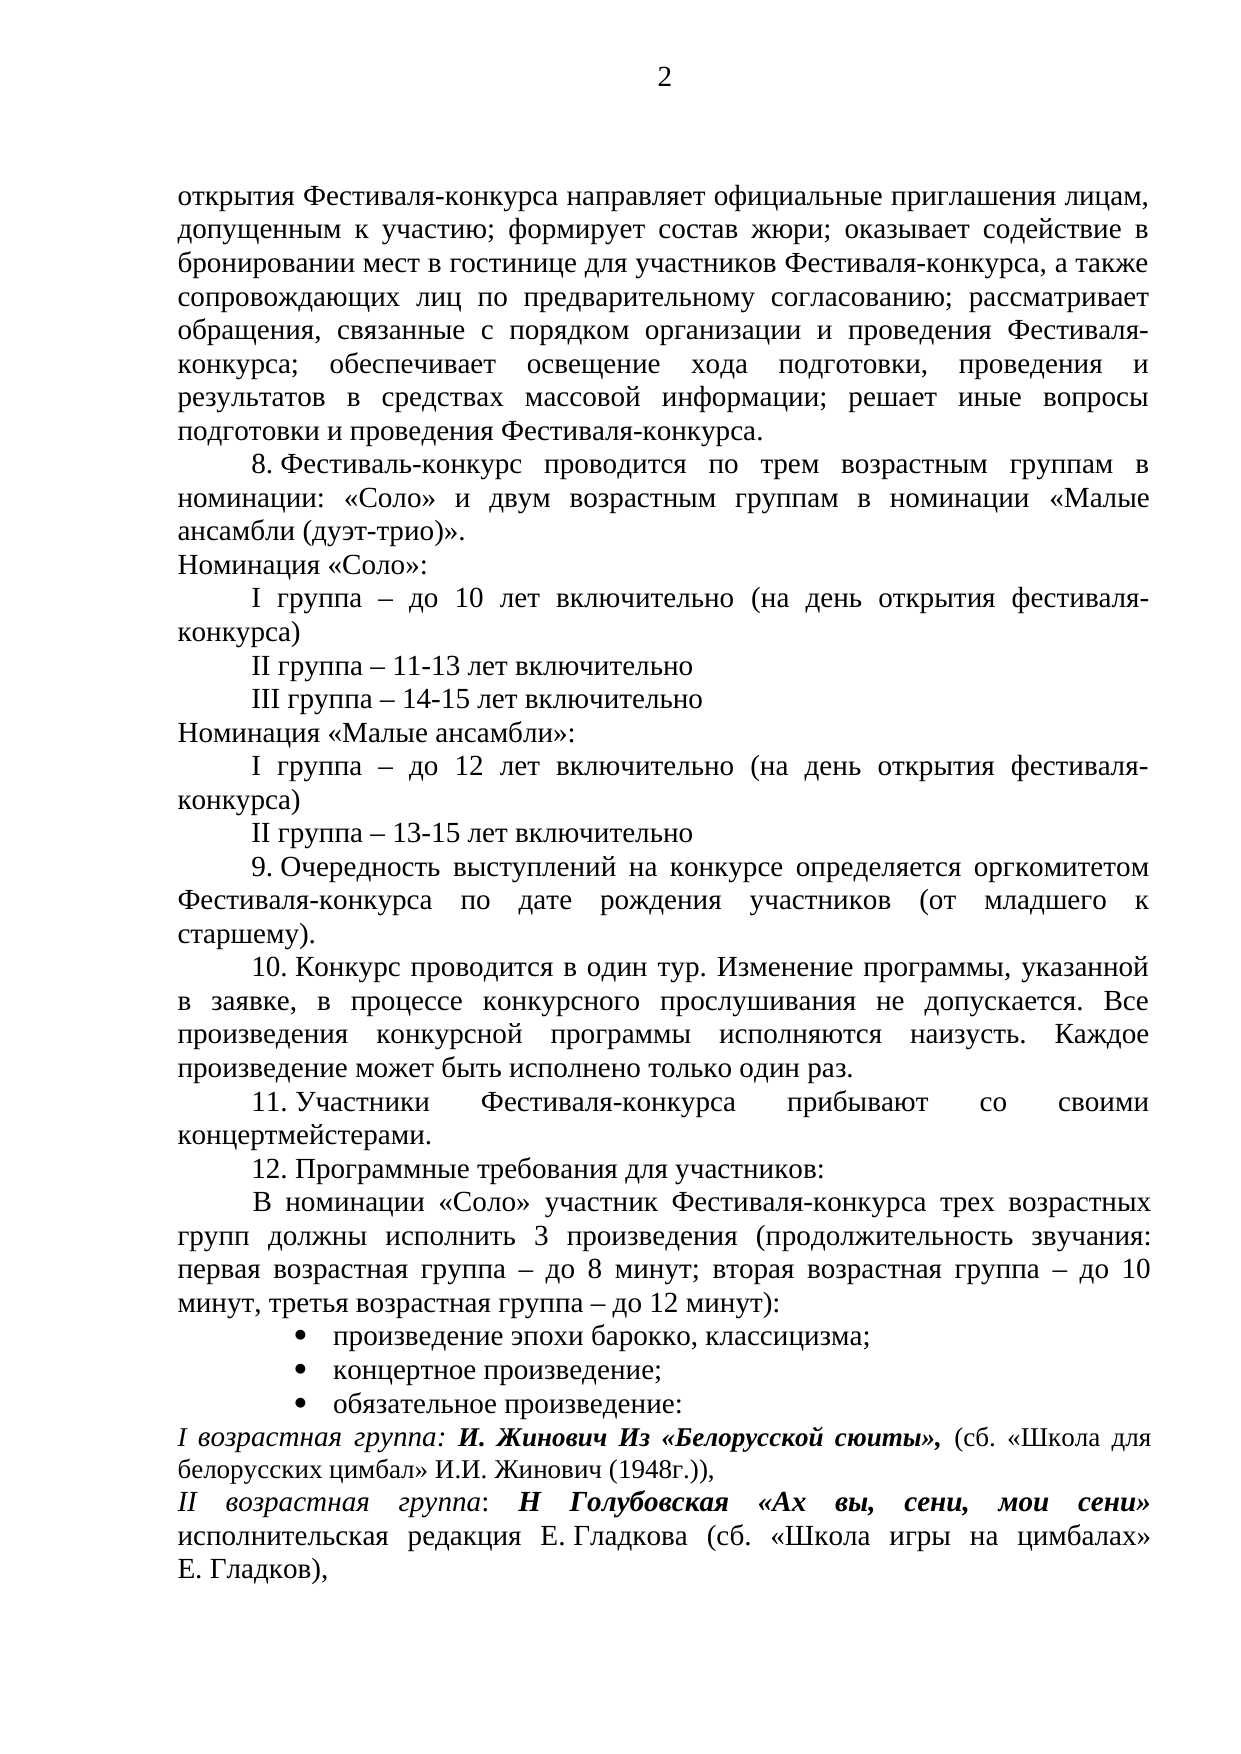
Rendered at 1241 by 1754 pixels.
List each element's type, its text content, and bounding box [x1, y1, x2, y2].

text 10. Конкурс проводится в один тур. Изменение программы, указанной в заявке, в процессе конкурсного прослушивания не допускается. Все произведения конкурсной программы исполняются наизусть. Каждое произведение может быть исполнено только один раз. [177, 949, 1150, 1084]
text 9. Очередность выступлений на конкурсе определяется оргкомитетом Фестиваля-конкурса по дате рождения участников (от младшего к старшему). [177, 849, 1150, 949]
text III группа – 14-15 лет включительно [177, 681, 1150, 715]
text 11. Участники Фестиваля-конкурса прибывают со своими концертмейстерами. [177, 1084, 1150, 1151]
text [177, 178, 1150, 446]
list концертное произведение; [295, 1352, 1152, 1386]
text Номинация «Соло»: [177, 547, 1150, 581]
text 8. Фестиваль-конкурс проводится по трем возрастным группам в номинации: «Соло» и двум возрастным группам в номинации «Малые ансамбли (дуэт-трио)». [177, 446, 1150, 547]
text 12. Программные требования для участников: [177, 1151, 1150, 1184]
text II группа – 13-15 лет включительно [177, 815, 1150, 849]
text Номинация «Малые ансамбли»: [177, 715, 1150, 748]
text II группа – 11-13 лет включительно [177, 648, 1150, 681]
text В номинации «Соло» участник Фестиваля-конкурса трех возрастных групп должны исполнить 3 произведения (продолжительность звучания: первая возрастная группа – до 8 минут; вторая возрастная группа – до 10 минут, третья возрастная группа – до 12 минут): [177, 1184, 1152, 1318]
text I возрастная группа: И. Жинович Из «Белорусской сюиты», (сб. «Школа для белорусских цимбал» И.И. Жинович (1948г.)), [177, 1419, 1152, 1484]
text I группа – до 10 лет включительно (на день открытия фестиваля-конкурса) [177, 581, 1150, 648]
text II возрастная группа: Н Голубовская «Ах вы, сени, мои сени» исполнительская редакция Е. Гладкова (сб. «Школа игры на цимбалах» Е. Гладков), [177, 1484, 1152, 1585]
list произведение эпохи барокко, классицизма; [295, 1318, 1152, 1352]
list обязательное произведение: [295, 1386, 1152, 1419]
text I группа – до 12 лет включительно (на день открытия фестиваля-конкурса) [177, 748, 1150, 815]
